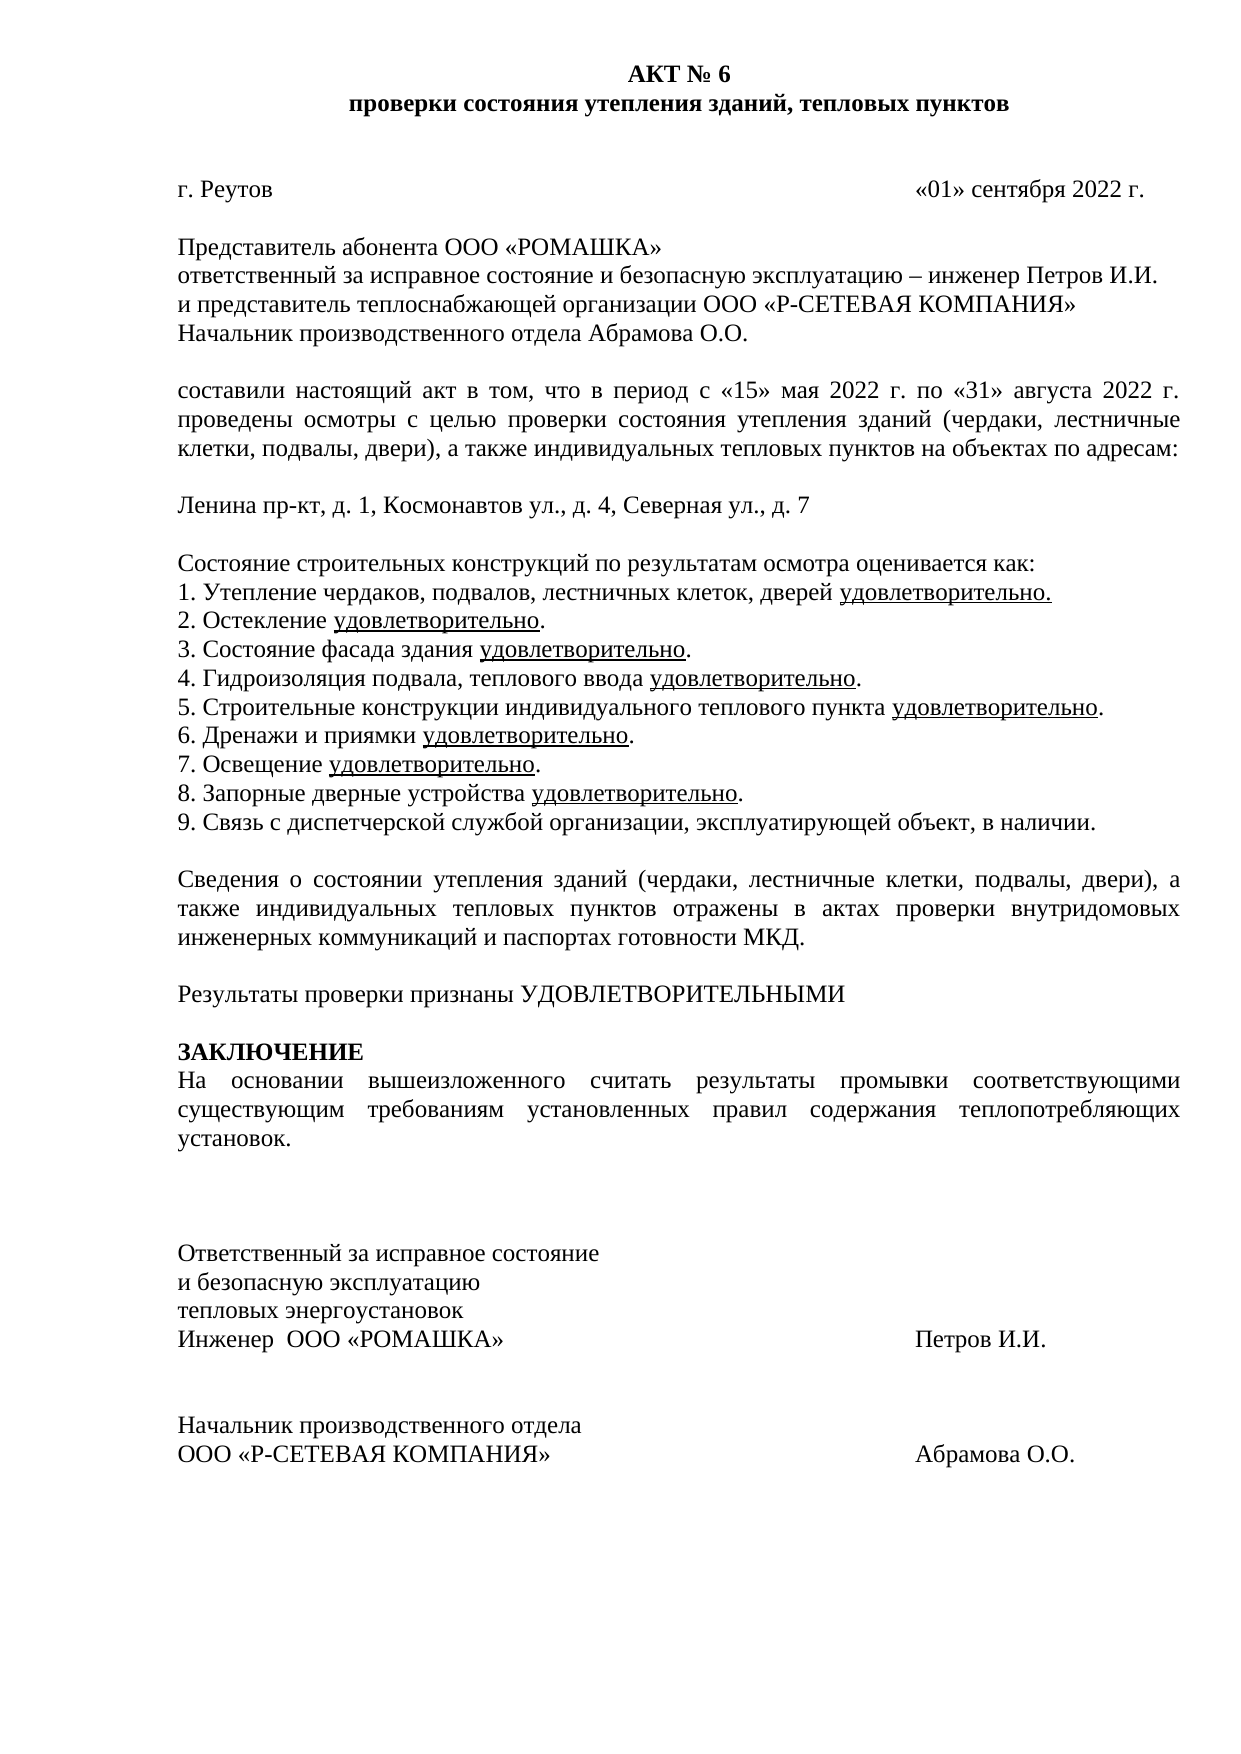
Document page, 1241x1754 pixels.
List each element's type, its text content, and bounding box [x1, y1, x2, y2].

text тепловых энергоустановок [177, 1295, 1181, 1324]
text 7. Освещение удовлетворительно. [177, 749, 1181, 778]
text Начальник производственного отдела [177, 1410, 1181, 1439]
text 4. Гидроизоляция подвала, теплового ввода удовлетворительно. [177, 663, 1181, 692]
text 3. Состояние фасада здания удовлетворительно. [177, 634, 1181, 663]
text Начальник производственного отдела Абрамова О.О. [177, 318, 1181, 347]
text ООО «Р-СЕТЕВАЯ КОМПАНИЯ» Абрамова О.О. [177, 1439, 1181, 1468]
text 6. Дренажи и приямки удовлетворительно. [177, 720, 1181, 749]
text Результаты проверки признаны УДОВЛЕТВОРИТЕЛЬНЫМИ [177, 979, 1181, 1008]
text 2. Остекление удовлетворительно. [177, 605, 1181, 634]
text Инженер ООО «РОМАШКА» Петров И.И. [177, 1324, 1181, 1353]
text и безопасную эксплуатацию [177, 1267, 1181, 1295]
text 5. Строительные конструкции индивидуального теплового пункта удовлетворительно. [177, 692, 1181, 720]
text Представитель абонента ООО «РОМАШКА» [177, 232, 1181, 260]
text ответственный за исправное состояние и безопасную эксплуатацию – инженер Петров И.И. [177, 260, 1181, 289]
text ЗАКЛЮЧЕНИЕ [177, 1037, 1181, 1065]
text и представитель теплоснабжающей организации ООО «Р-СЕТЕВАЯ КОМПАНИЯ» [177, 289, 1181, 318]
text г. Реутов «01» сентября 2022 г. [177, 174, 1181, 203]
text проверки состояния утепления зданий, тепловых пунктов [177, 88, 1181, 117]
text составили настоящий акт в том, что в период с «15» мая 2022 г. по «31» августа 2022 г. проведены осмотры с целью проверки состояния утепления зданий (чердаки, лестничные клетки, подвалы, двери), а также индивидуальных тепловых пунктов на объектах по адресам: [177, 375, 1181, 462]
text 1. Утепление чердаков, подвалов, лестничных клеток, дверей удовлетворительно. [177, 577, 1181, 605]
text 8. Запорные дверные устройства удовлетворительно. [177, 778, 1181, 807]
text 9. Связь с диспетчерской службой организации, эксплуатирующей объект, в наличии. [177, 807, 1181, 835]
text Ленина пр-кт, д. 1, Космонавтов ул., д. 4, Северная ул., д. 7 [177, 490, 1181, 519]
text АКТ № 6 [177, 59, 1181, 88]
text Состояние строительных конструкций по результатам осмотра оценивается как: [177, 548, 1181, 577]
text Сведения о состоянии утепления зданий (чердаки, лестничные клетки, подвалы, двери), а также индивидуальных тепловых пунктов отражены в актах проверки внутридомовых инженерных коммуникаций и паспортах готовности МКД. [177, 864, 1181, 950]
text Ответственный за исправное состояние [177, 1238, 1181, 1267]
text На основании вышеизложенного считать результаты промывки соответствующими существующим требованиям установленных правил содержания теплопотребляющих установок. [177, 1065, 1181, 1152]
